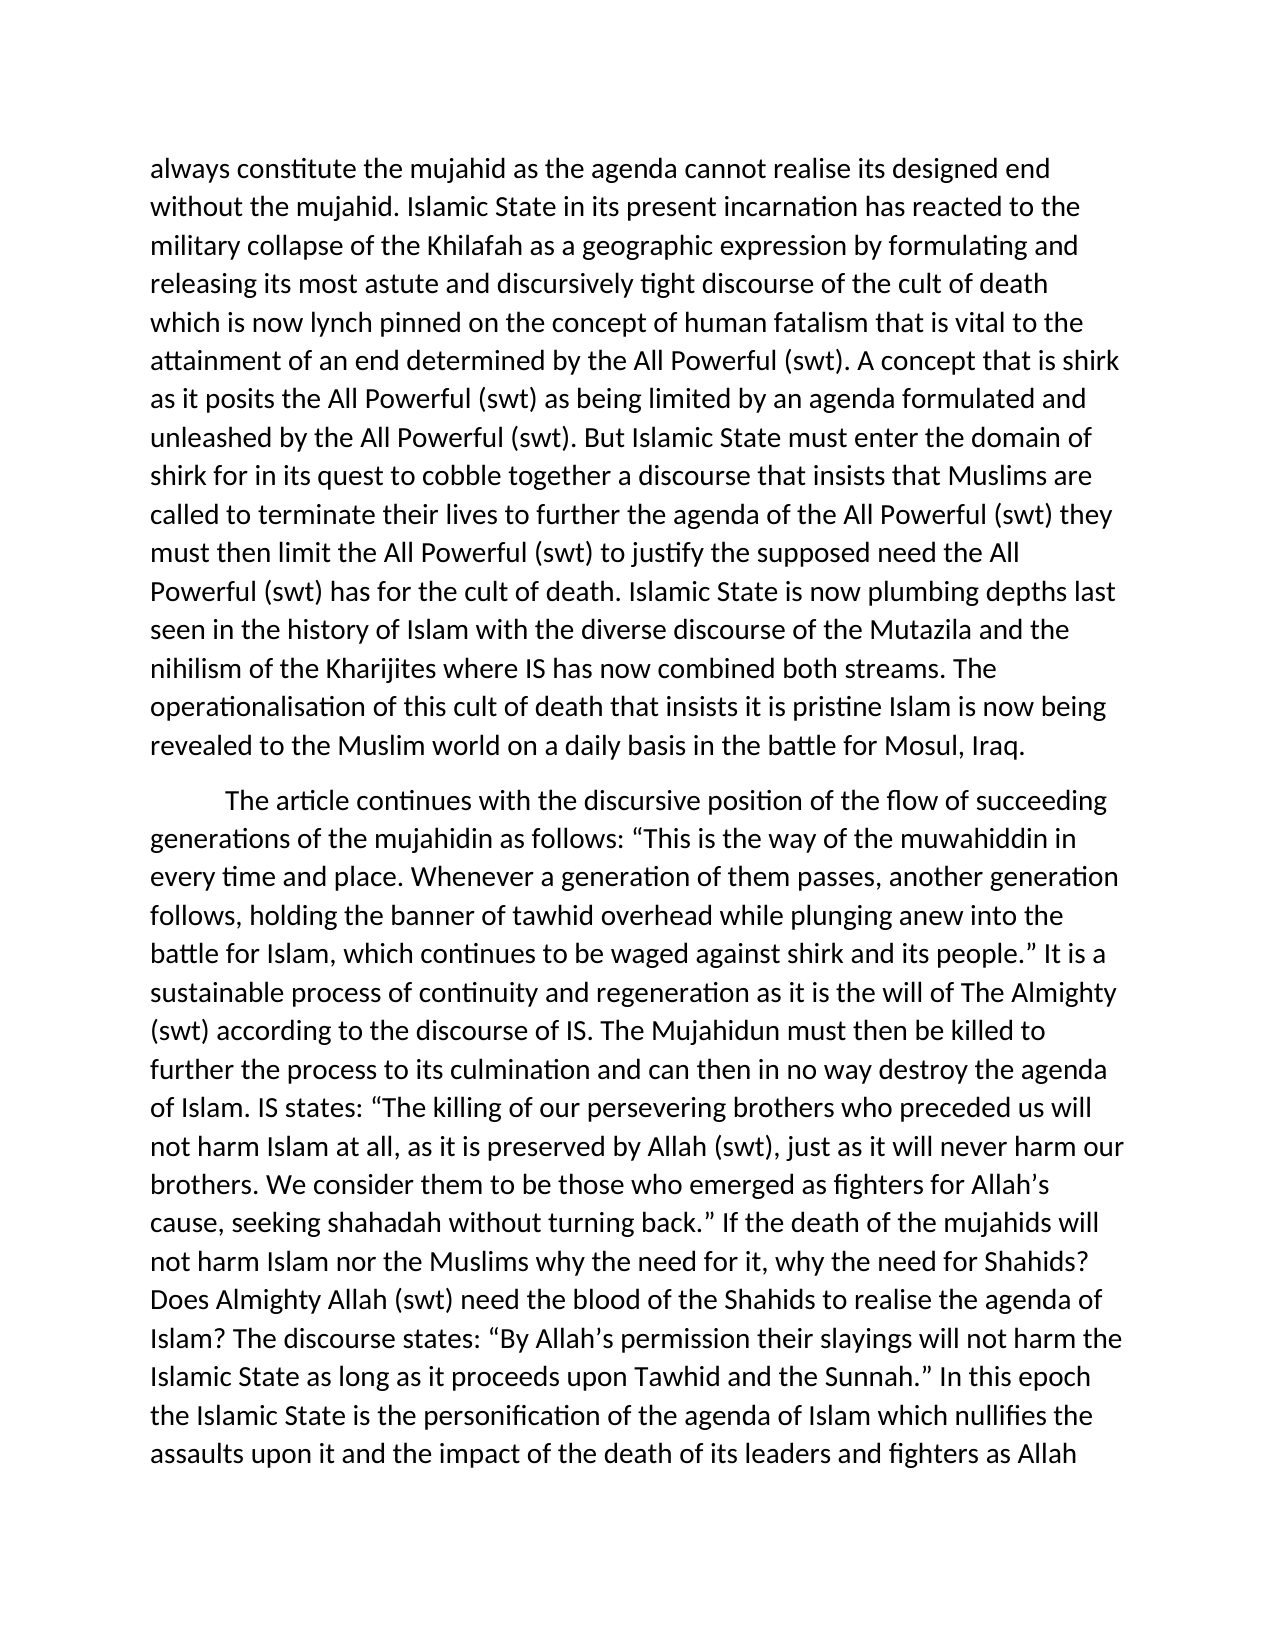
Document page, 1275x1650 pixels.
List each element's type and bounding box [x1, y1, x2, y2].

text [150, 150, 1125, 762]
text [150, 782, 1125, 1471]
